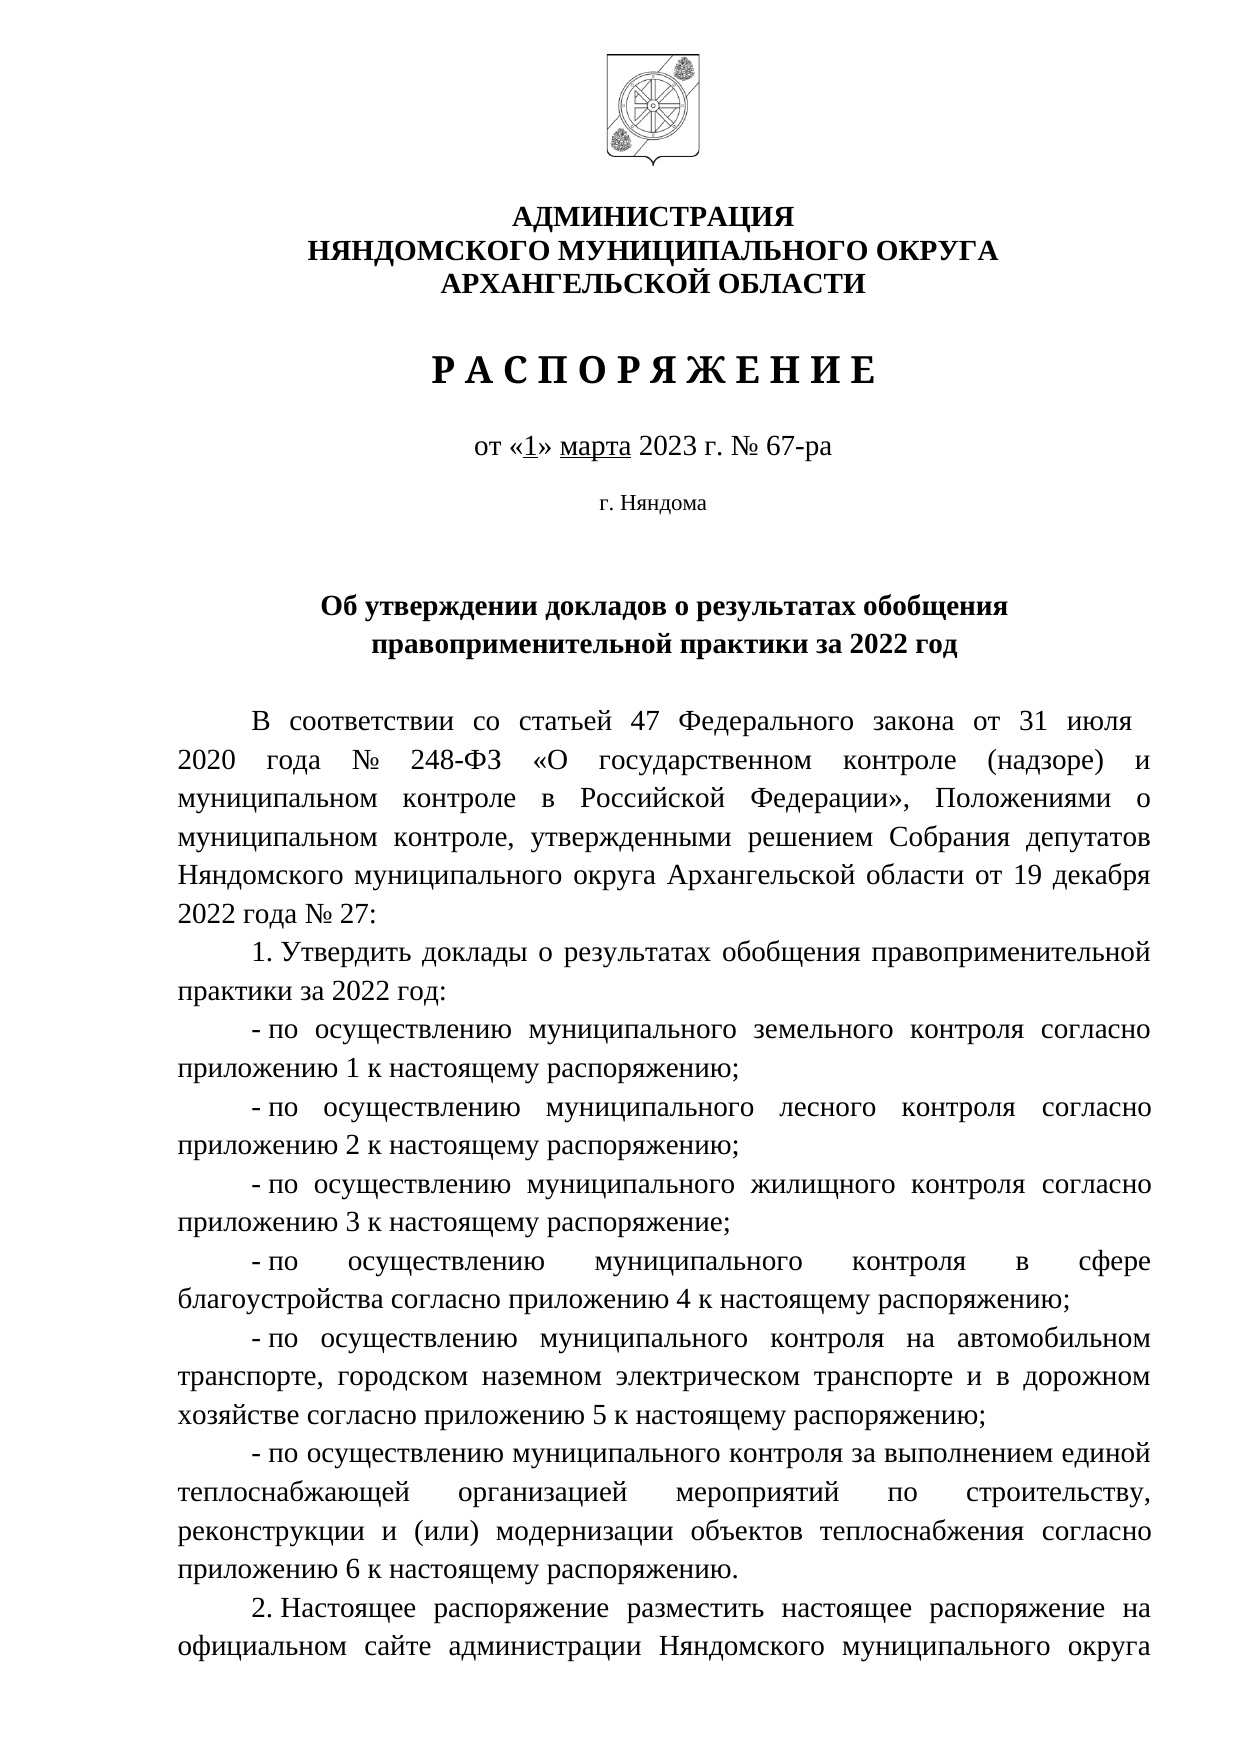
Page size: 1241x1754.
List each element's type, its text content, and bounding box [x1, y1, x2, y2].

text Об утверждении докладов о результатах обобщения правоприменительной практики за 2022 год [177, 75, 1152, 660]
text 1. Утвердить доклады о результатах обобщения правоприменительной практики за 2022 год: [177, 934, 1152, 1007]
text - по осуществлению муниципального контроля на автомобильном транспорте, городском наземном электрическом транспорте и в дорожном хозяйстве согласно приложению 5 к настоящему распоряжению; [177, 1320, 1152, 1431]
text - по осуществлению муниципального лесного контроля согласно приложению 2 к настоящему распоряжению; [177, 1089, 1152, 1161]
text В соответствии со статьей 47 Федерального закона от 31 июля 2020 года № 248-ФЗ «О государственном контроле (надзоре) и муниципальном контроле в Российской Федерации», Положениями о муниципальном контроле, утвержденными решением Собрания депутатов Няндомского муниципального округа Архангельской области от 19 декабря 2022 года № 27: [177, 703, 1152, 929]
text - по осуществлению муниципального земельного контроля согласно приложению 1 к настоящему распоряжению; [177, 1012, 1152, 1084]
picture [606, 54, 700, 166]
text - по осуществлению муниципального контроля в сфере благоустройства согласно приложению 4 к настоящему распоряжению; [177, 1243, 1152, 1315]
text - по осуществлению муниципального контроля за выполнением единой теплоснабжающей организацией мероприятий по строительству, реконструкции и (или) модернизации объектов теплоснабжения согласно приложению 6 к настоящему распоряжению. [177, 1436, 1152, 1585]
text - по осуществлению муниципального жилищного контроля согласно приложению 3 к настоящему распоряжение; [177, 1166, 1152, 1238]
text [177, 1590, 1152, 1662]
